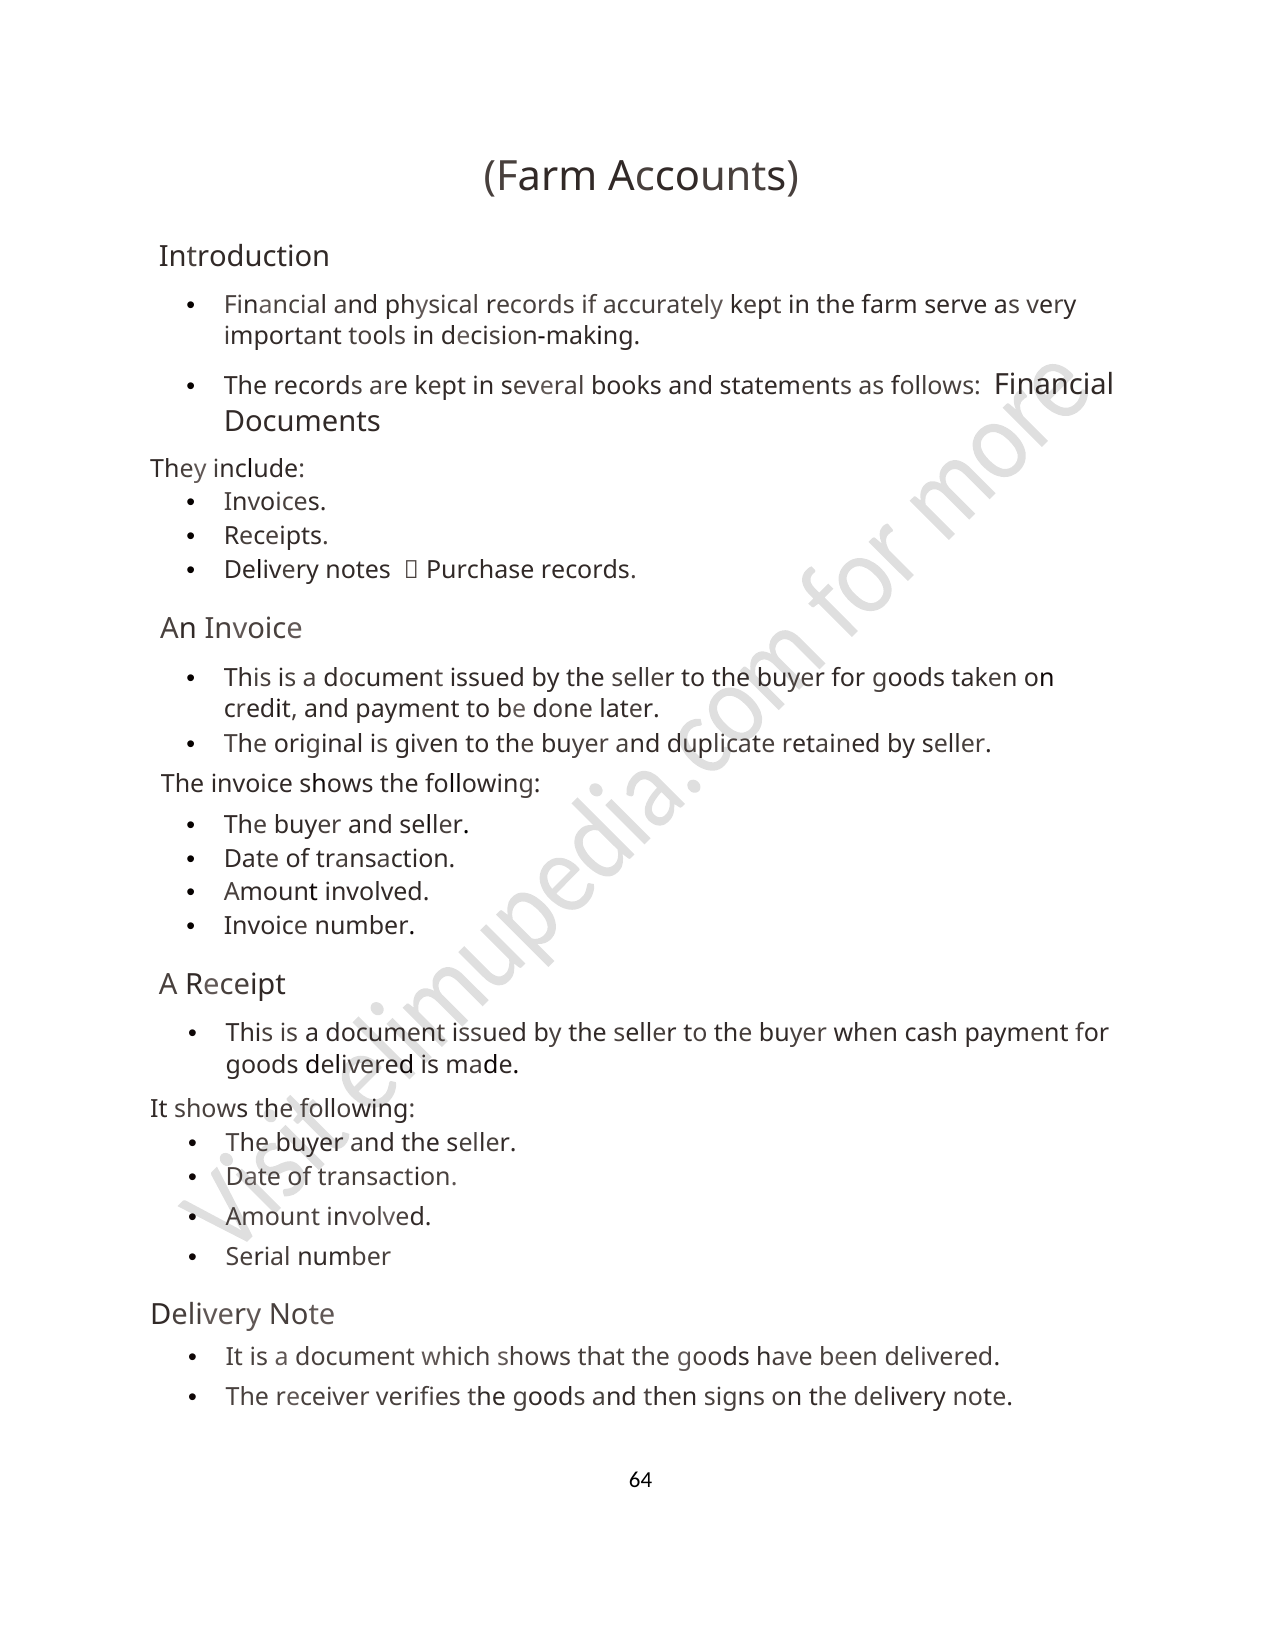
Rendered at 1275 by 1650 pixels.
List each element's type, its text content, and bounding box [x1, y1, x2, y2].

list Date of transaction. [188, 1159, 1130, 1192]
list Serial number [188, 1239, 1130, 1272]
list This is a document issued by the seller to the buyer for goods taken on credit, and payment to be done later. [186, 660, 1132, 725]
list Receipts. [186, 519, 1132, 551]
text A Receipt [158, 964, 1132, 1003]
list The buyer and the seller. [188, 1126, 1130, 1158]
list Invoices. [186, 485, 1132, 517]
list Amount involved. [186, 875, 1132, 907]
text They include: [150, 451, 1132, 483]
list The receiver verifies the goods and then signs on the delivery note. [188, 1380, 1130, 1412]
text The invoice shows the following: [161, 767, 1132, 799]
list The records are kept in several books and statements as follows: Financial Documents [186, 364, 1132, 440]
text Introduction [158, 235, 1132, 274]
text An Invoice [160, 608, 1132, 647]
list This is a document issued by the seller to the buyer when cash payment for goods delivered is made. [188, 1016, 1130, 1081]
list It is a document which shows that the goods have been delivered. [188, 1340, 1130, 1372]
list The original is given to the buyer and duplicate retained by seller. [186, 726, 1132, 758]
text It shows the following: [150, 1092, 1132, 1124]
list Financial and physical records if accurately kept in the farm serve as very important tools in decision-making. [186, 287, 1132, 352]
list Amount involved. [188, 1199, 1130, 1232]
text Delivery Note [150, 1294, 1130, 1333]
list Date of transaction. [186, 841, 1132, 873]
list The buyer and seller. [186, 807, 1132, 840]
list Invoice number. [186, 909, 1132, 941]
list Delivery notes  Purchase records. [186, 552, 1132, 585]
text (Farm Accounts) [150, 146, 1132, 203]
